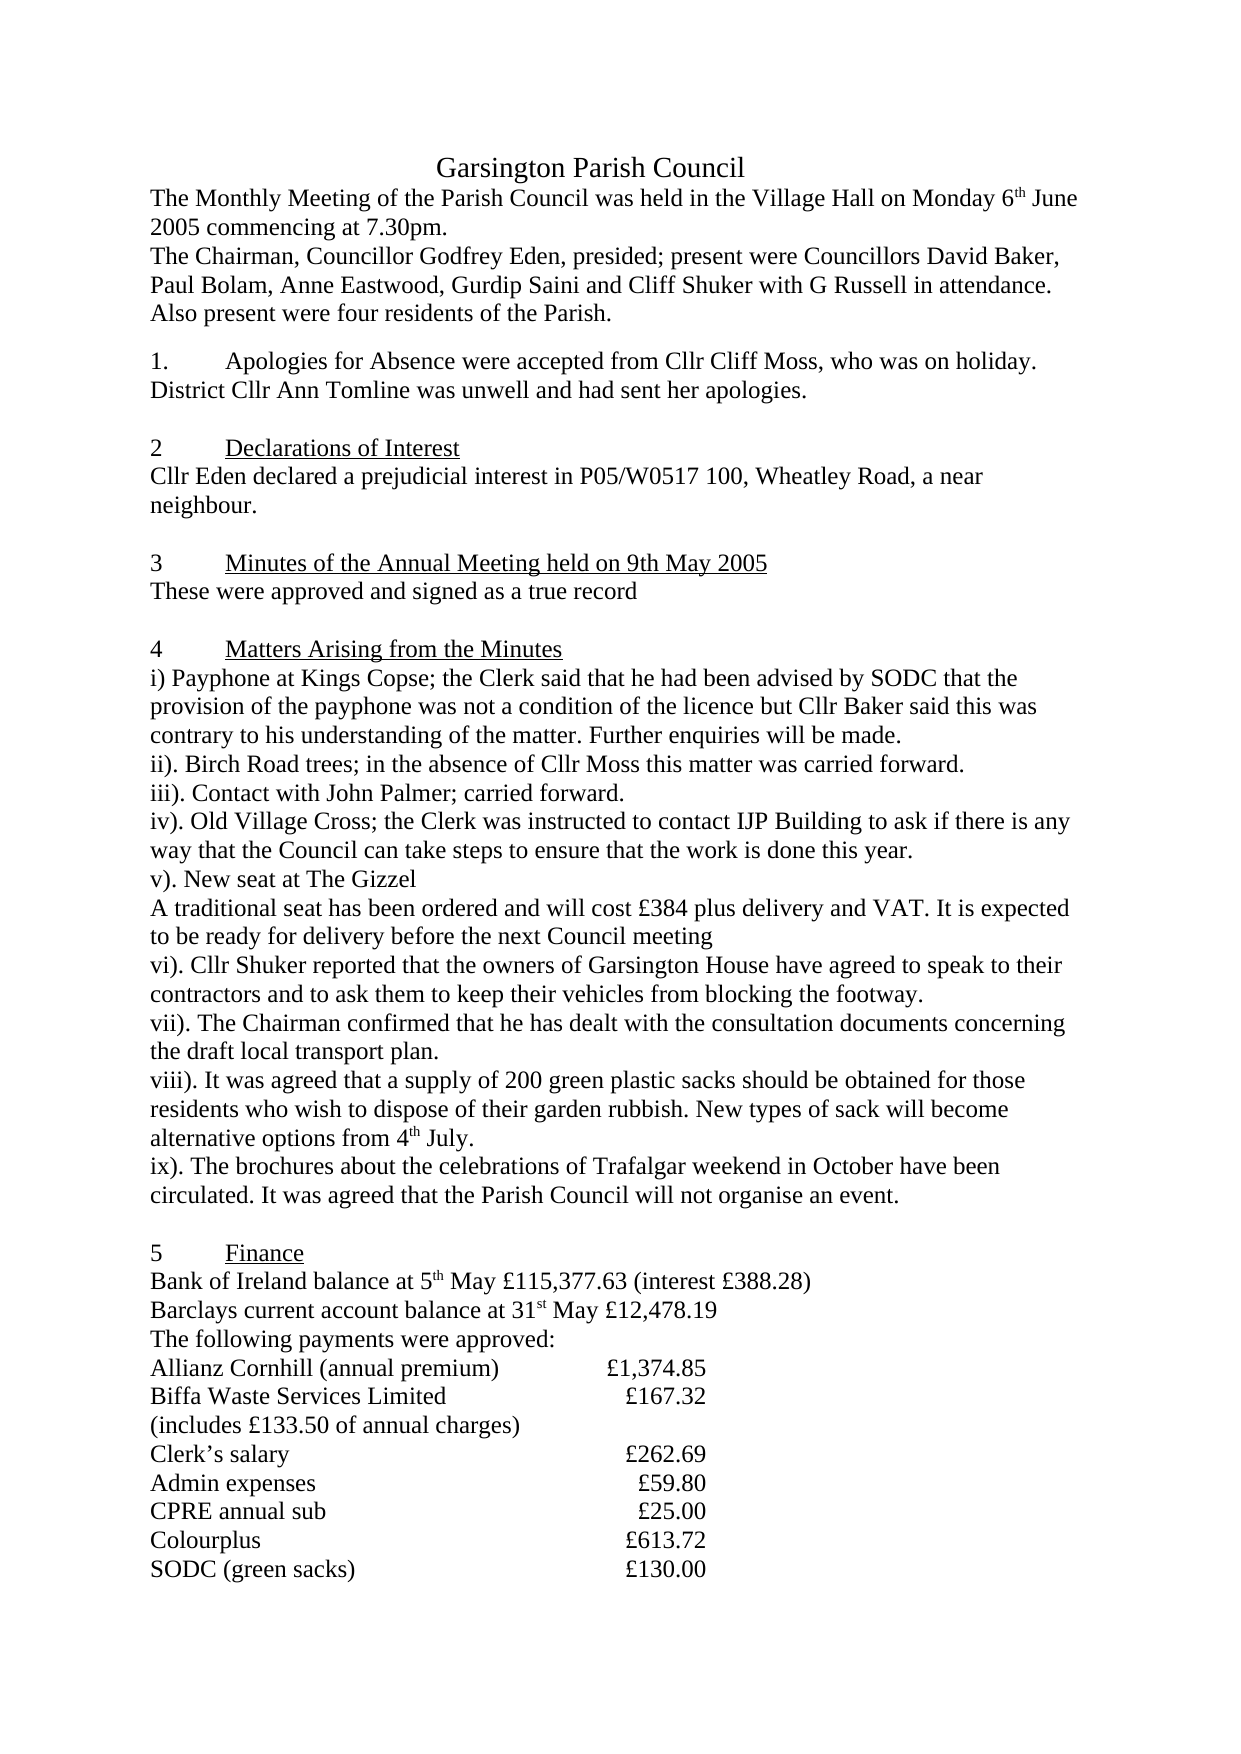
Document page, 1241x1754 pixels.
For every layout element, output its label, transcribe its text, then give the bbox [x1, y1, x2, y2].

text 5 Finance [150, 1238, 1090, 1266]
text A traditional seat has been ordered and will cost £384 plus delivery and VAT. It is expected to be ready for delivery before the next Council meeting [150, 893, 1090, 950]
text vii). The Chairman confirmed that he has dealt with the consultation documents concerning the draft local transport plan. [150, 1008, 1090, 1065]
text Biffa Waste Services Limited £167.32 [150, 1381, 1090, 1410]
text These were approved and signed as a true record [150, 576, 1090, 605]
text i) Payphone at Kings Copse; the Clerk said that he had been advised by SODC that the provision of the payphone was not a condition of the licence but Cllr Baker said this was contrary to his understanding of the matter. Further enquiries will be made. [150, 663, 1090, 749]
text Barclays current account balance at 31st May £12,478.19 [150, 1295, 1090, 1324]
text Clerk’s salary £262.69 [150, 1439, 1090, 1468]
text The following payments were approved: [150, 1324, 1090, 1353]
text Allianz Cornhill (annual premium) £1,374.85 [150, 1353, 1090, 1381]
text Admin expenses £59.80 [150, 1468, 1090, 1496]
text SODC (green sacks) £130.00 [150, 1554, 1090, 1583]
text iii). Contact with John Palmer; carried forward. [150, 778, 1090, 806]
text Cllr Eden declared a prejudicial interest in P05/W0517 100, , a near neighbour. [150, 461, 1090, 519]
text viii). It was agreed that a supply of 200 green plastic sacks should be obtained for those residents who wish to dispose of their garden rubbish. New types of sack will become alternative options from 4th July. [150, 1065, 1090, 1151]
text Bank of Ireland balance at 5th May £115,377.63 (interest £388.28) [150, 1266, 1090, 1295]
text ii). trees; in the absence of Cllr Moss this matter was carried forward. [150, 749, 1090, 778]
text CPRE annual sub £25.00 [150, 1496, 1090, 1525]
text v). New seat at The Gizzel [150, 864, 1090, 893]
text iv). Old Village Cross; the Clerk was instructed to contact IJP Building to ask if there is any way that the Council can take steps to ensure that the work is done this year. [150, 806, 1090, 864]
text The Chairman, Councillor , presided; present were Councillors , , , and with G Russell in attendance. Also present were four residents of the Parish. [150, 241, 1090, 327]
text 4 Matters Arising from the Minutes [150, 634, 1090, 663]
text (includes £133.50 of annual charges) [150, 1410, 1090, 1439]
text 2 Declarations of Interest [150, 433, 1090, 461]
text Colourplus £613.72 [150, 1525, 1090, 1554]
text 1. Apologies for Absence were accepted from Cllr Cliff Moss, who was on holiday. District Cllr was unwell and had sent her apologies. [150, 346, 1090, 404]
text ix). The brochures about the celebrations of Trafalgar weekend in October have been circulated. It was agreed that the Parish Council will not organise an event. [150, 1151, 1090, 1209]
text 3 Minutes of the Annual Meeting held on 9th May 2005 [150, 548, 1090, 576]
text vi). Cllr Shuker reported that the owners of Garsington House have agreed to speak to their contractors and to ask them to keep their vehicles from blocking the footway. [150, 950, 1090, 1008]
text The Monthly Meeting of the Parish Council was held in the Village Hall on Monday 6th June 2005 commencing at 7.30pm. [150, 183, 1090, 241]
text Garsington Parish Council [91, 150, 1090, 183]
